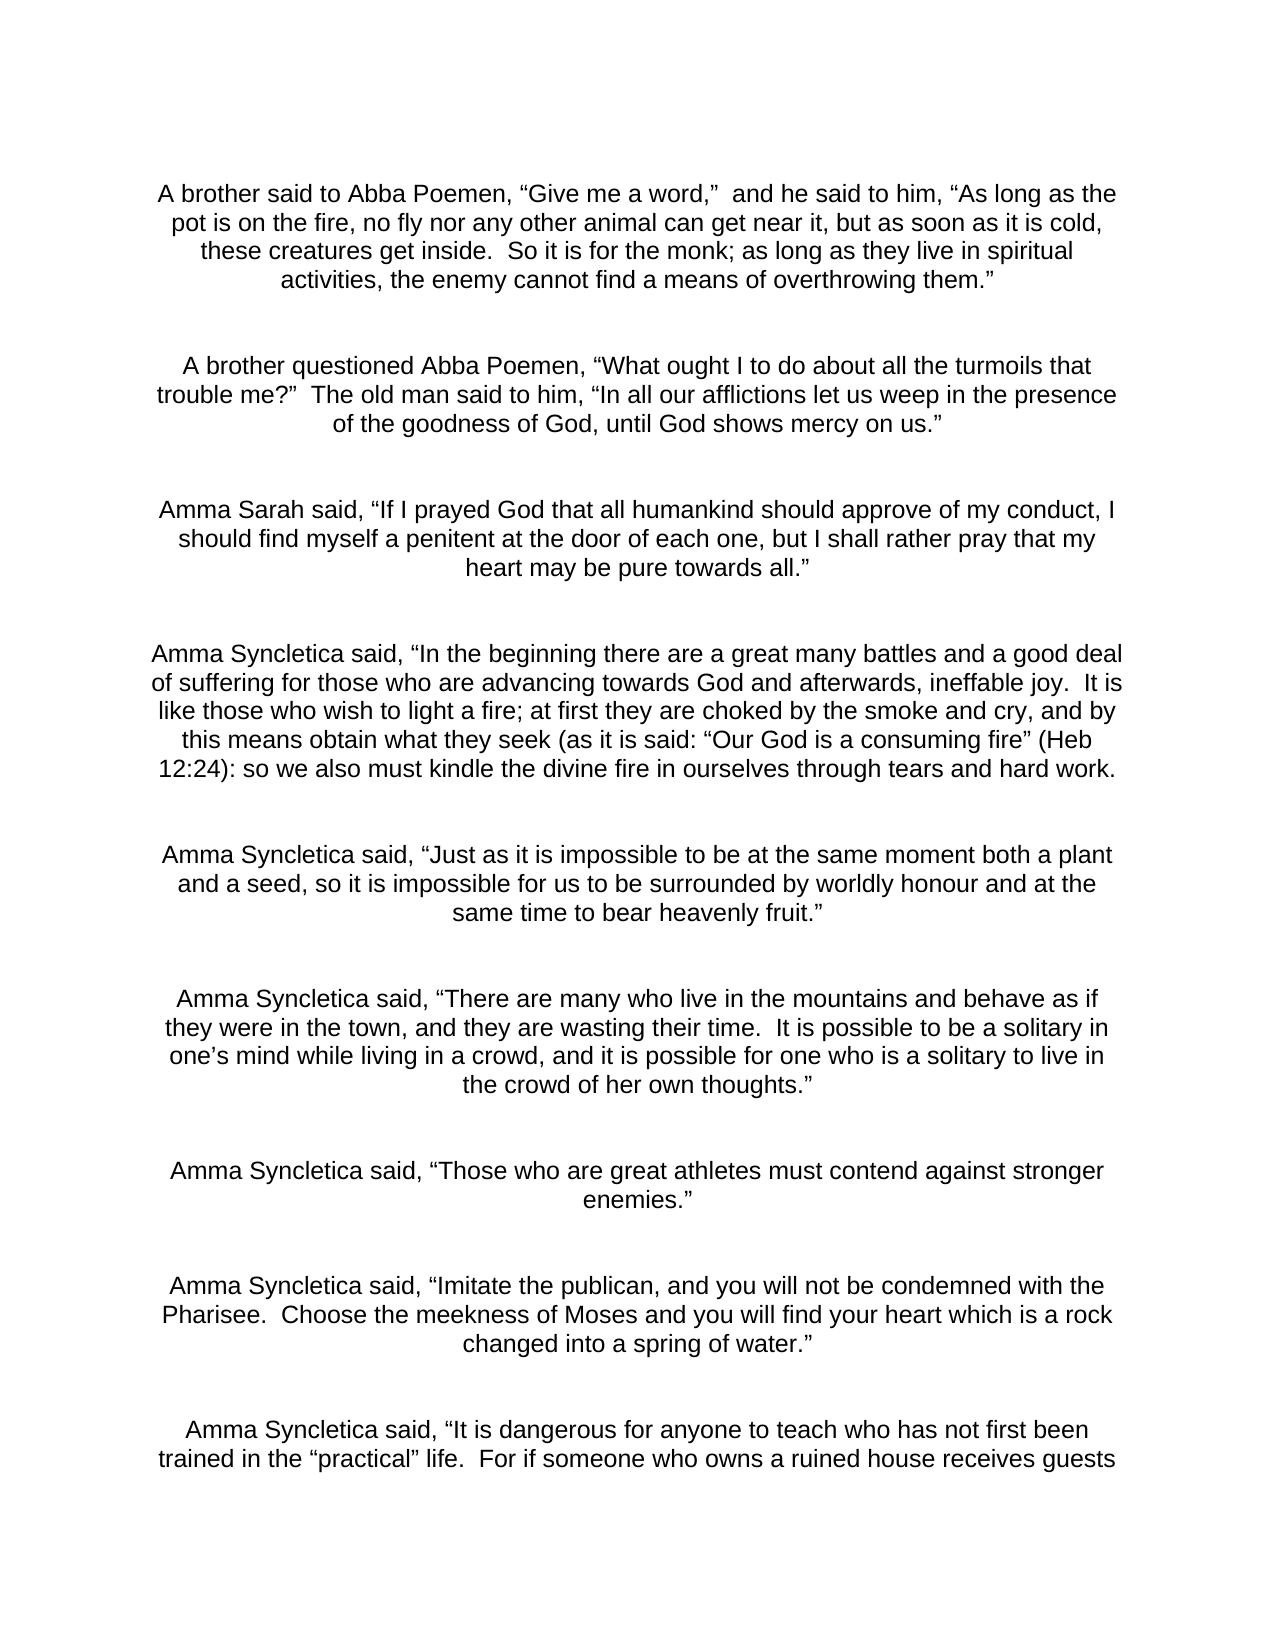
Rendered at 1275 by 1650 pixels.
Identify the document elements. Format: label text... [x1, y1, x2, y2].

text Amma Syncletica said, “In the beginning there are a great many battles and a good deal of suffering for those who are advancing towards God and afterwards, ineffable joy. It is like those who wish to light a fire; at first they are choked by the smoke and cry, and by this means obtain what they seek (as it is said: “Our God is a consuming fire” (Heb 12:24): so we also must kindle the divine fire in ourselves through tears and hard work. [150, 639, 1125, 782]
text Amma Syncletica said, “Those who are great athletes must contend against stronger enemies.” [150, 1156, 1125, 1214]
text Amma Syncletica said, “Imitate the publican, and you will not be condemned with the Pharisee. Choose the meekness of Moses and you will find your heart which is a rock changed into a spring of water.” [150, 1271, 1125, 1357]
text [150, 1415, 1125, 1472]
text A brother said to Abba Poemen, “Give me a word,” and he said to him, “As long as the pot is on the fire, no fly nor any other animal can get near it, but as soon as it is cold, these creatures get inside. So it is for the monk; as long as they live in spiritual activities, the enemy cannot find a means of overthrowing them.” [150, 179, 1125, 294]
text A brother questioned Abba Poemen, “What ought I to do about all the turmoils that trouble me?” The old man said to him, “In all our afflictions let us weep in the presence of the goodness of God, until God shows mercy on us.” [150, 351, 1125, 437]
text Amma Syncletica said, “There are many who live in the mountains and behave as if they were in the town, and they are wasting their time. It is possible to be a solitary in one’s mind while living in a crowd, and it is possible for one who is a solitary to live in the crowd of her own thoughts.” [150, 984, 1125, 1099]
text Amma Syncletica said, “Just as it is impossible to be at the same moment both a plant and a seed, so it is impossible for us to be surrounded by worldly honour and at the same time to bear heavenly fruit.” [150, 840, 1125, 926]
text Amma Sarah said, “If I prayed God that all humankind should approve of my conduct, I should find myself a penitent at the door of each one, but I shall rather pray that my heart may be pure towards all.” [150, 495, 1125, 581]
